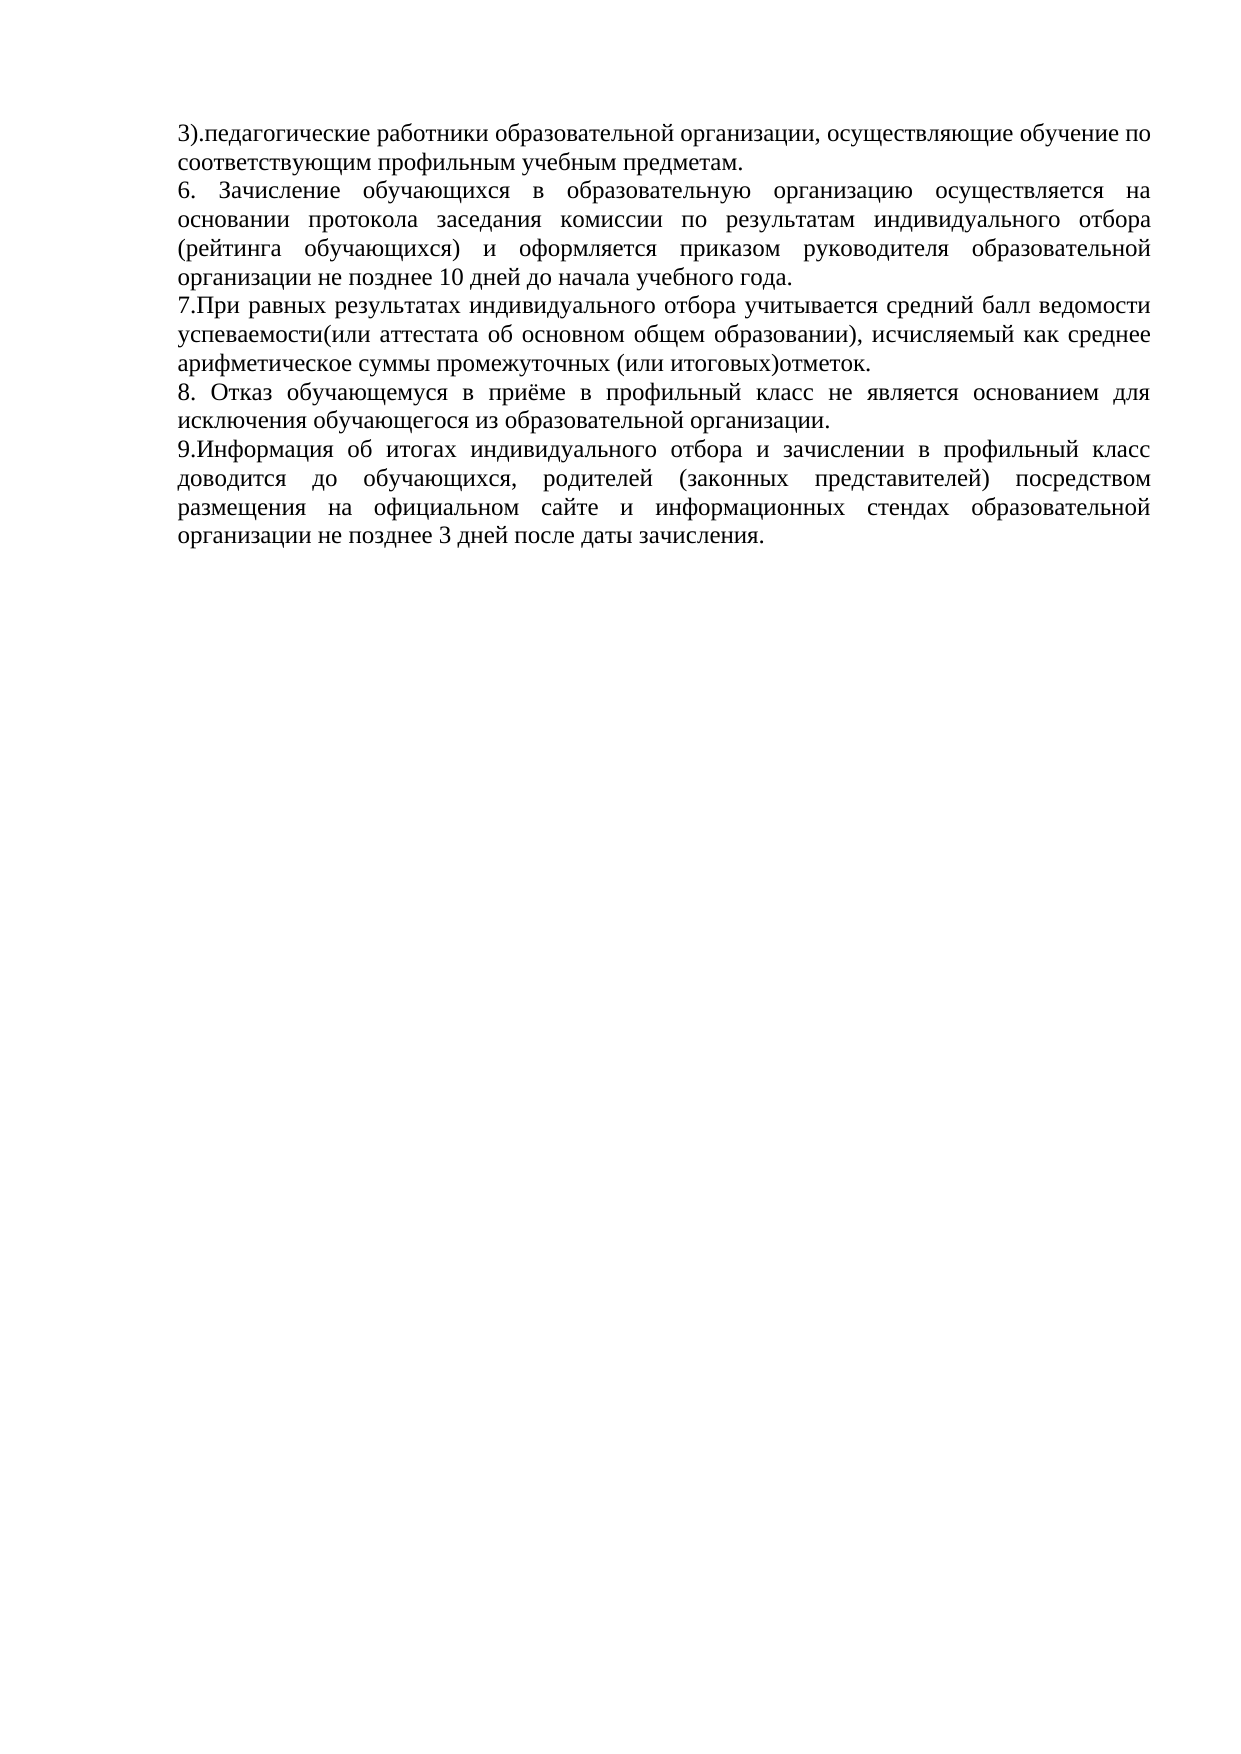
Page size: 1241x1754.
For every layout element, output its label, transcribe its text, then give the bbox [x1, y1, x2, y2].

text 8. Отказ обучающемуся в приёме в профильный класс не является основанием для исключения обучающегося из образовательной организации. [177, 377, 1152, 434]
text 7.При равных результатах индивидуального отбора учитывается средний балл ведомости успеваемости(или аттестата об основном общем образовании), исчисляемый как среднее арифметическое суммы промежуточных (или итоговых)отметок. [177, 291, 1152, 377]
text 6. Зачисление обучающихся в образовательную организацию осуществляется на основании протокола заседания комиссии по результатам индивидуального отбора (рейтинга обучающихся) и оформляется приказом руководителя образовательной организации не позднее 10 дней до начала учебного года. [177, 176, 1152, 291]
text 9.Информация об итогах индивидуального отбора и зачислении в профильный класс доводится до обучающихся, родителей (законных представителей) посредством размещения на официальном сайте и информационных стендах образовательной организации не позднее 3 дней после даты зачисления. [177, 434, 1152, 549]
text 3).педагогические работники образовательной организации, осуществляющие обучение по соответствующим профильным учебным предметам. [177, 118, 1152, 176]
